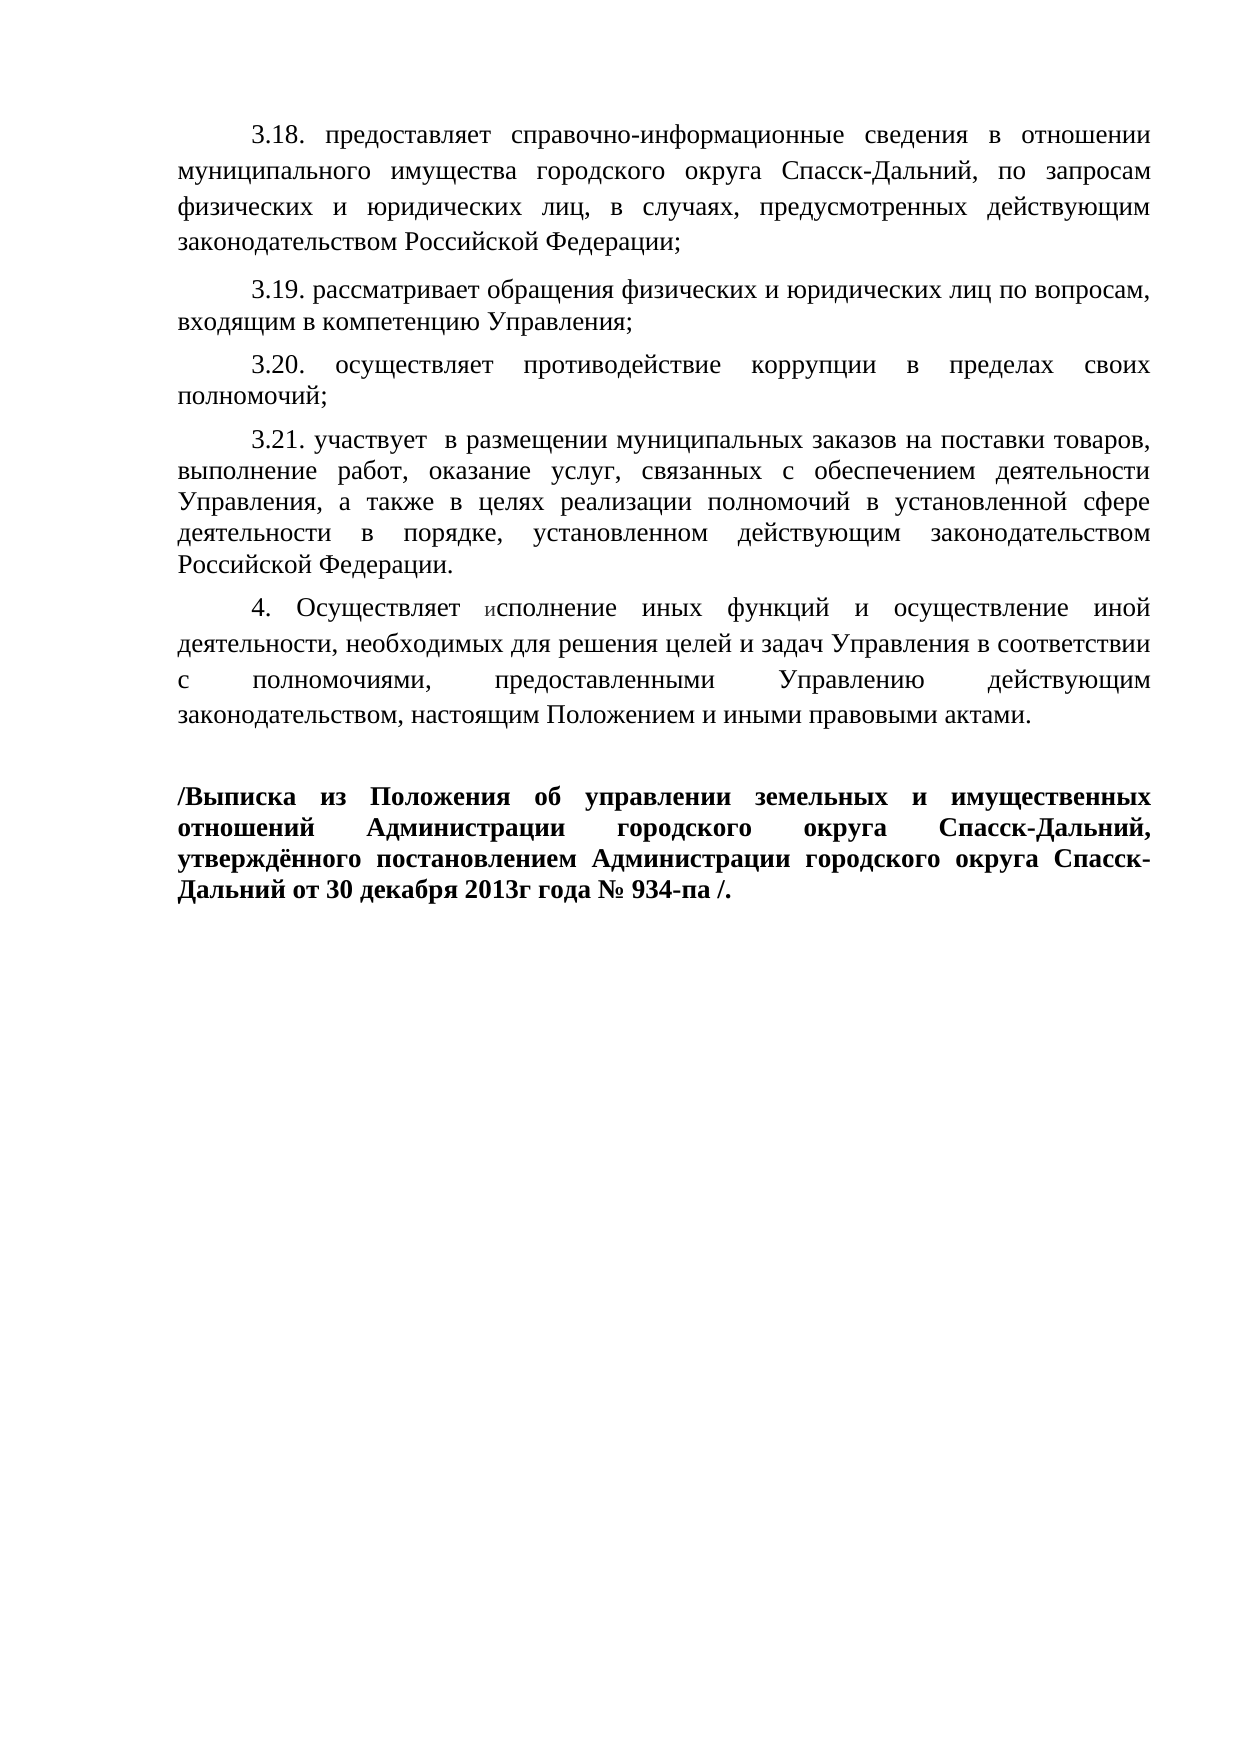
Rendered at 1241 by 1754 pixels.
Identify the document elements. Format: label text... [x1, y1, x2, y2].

text 3.20. осуществляет противодействие коррупции в пределах своих полномочий; [177, 348, 1152, 411]
text 4. Осуществляет исполнение иных функций и осуществление иной деятельности, необходимых для решения целей и задач Управления в соответствии с полномочиями, предоставленными Управлению действующим законодательством, настоящим Положением и иными правовыми актами. [177, 591, 1152, 730]
text 3.18. предоставляет справочно-информационные сведения в отношении муниципального имущества городского округа Спасск-Дальний, по запросам физических и юридических лиц, в случаях, предусмотренных действующим законодательством Российской Федерации; [177, 118, 1152, 256]
text 3.21. участвует в размещении муниципальных заказов на поставки товаров, выполнение работ, оказание услуг, связанных с обеспечением деятельности Управления, а также в целях реализации полномочий в установленной сфере деятельности в порядке, установленном действующим законодательством Российской Федерации. [177, 423, 1152, 579]
text 3.19. рассматривает обращения физических и юридических лиц по вопросам, входящим в компетенцию Управления; [177, 273, 1152, 336]
text /Выписка из Положения об управлении земельных и имущественных отношений Администрации городского округа Спасск-Дальний, утверждённого постановлением Администрации городского округа Спасск-Дальний от 30 декабря 2013г года № 934-па /. [177, 780, 1152, 904]
